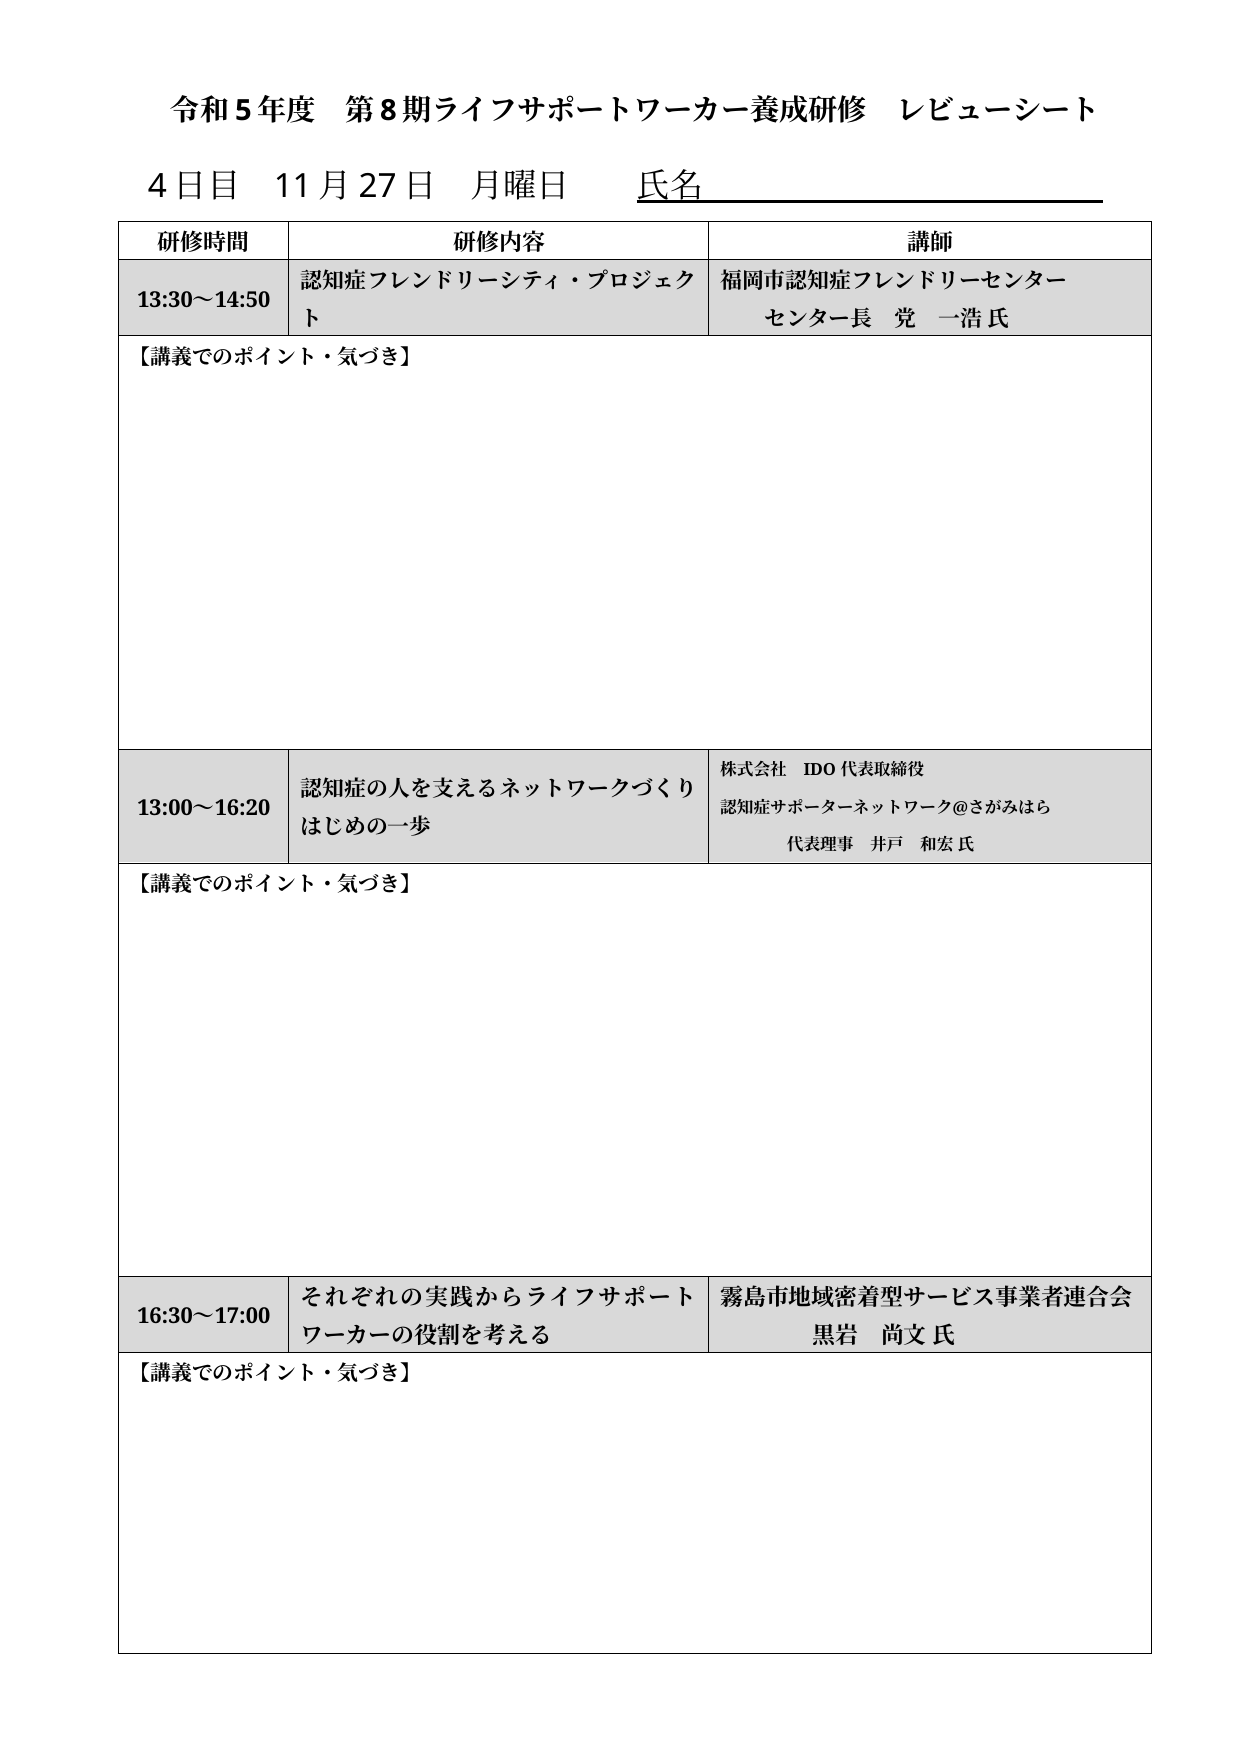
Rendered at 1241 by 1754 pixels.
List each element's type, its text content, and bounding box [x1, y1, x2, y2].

text 4日目 11月27日 月曜日 氏名 [148, 146, 1122, 221]
table_cell 13:00～16:20 [119, 750, 288, 862]
table_cell 13:30～14:50 [119, 260, 288, 335]
table_cell 【講義でのポイント・気づき】 [119, 864, 1151, 1276]
table_cell 株式会社 IDO 代表取締役 認知症サポーターネットワーク@さがみはら 代表理事 井戸 和宏 氏 [709, 750, 1151, 862]
table_header 研修内容 [289, 222, 708, 259]
table_cell 【講義でのポイント・気づき】 [119, 336, 1151, 749]
table_cell 認知症フレンドリーシティ・プロジェクト [289, 260, 708, 335]
table_header 講師 [709, 222, 1151, 259]
text 令和5年度 第8期ライフサポートワーカー養成研修 レビューシート [148, 71, 1122, 146]
table_cell それぞれの実践からライフサポートワーカーの役割を考える [289, 1277, 708, 1352]
table_cell 【講義でのポイント・気づき】 [119, 1353, 1151, 1653]
table_cell 福岡市認知症フレンドリーセンター センター長 党 一浩 氏 [709, 260, 1151, 335]
table_cell 霧島市地域密着型サービス事業者連合会 黒岩 尚文 氏 [709, 1277, 1151, 1352]
table_header 研修時間 [119, 222, 288, 259]
table_cell 16:30～17:00 [119, 1277, 288, 1352]
table_cell 認知症の人を支えるネットワークづくり はじめの一歩 [289, 750, 708, 862]
